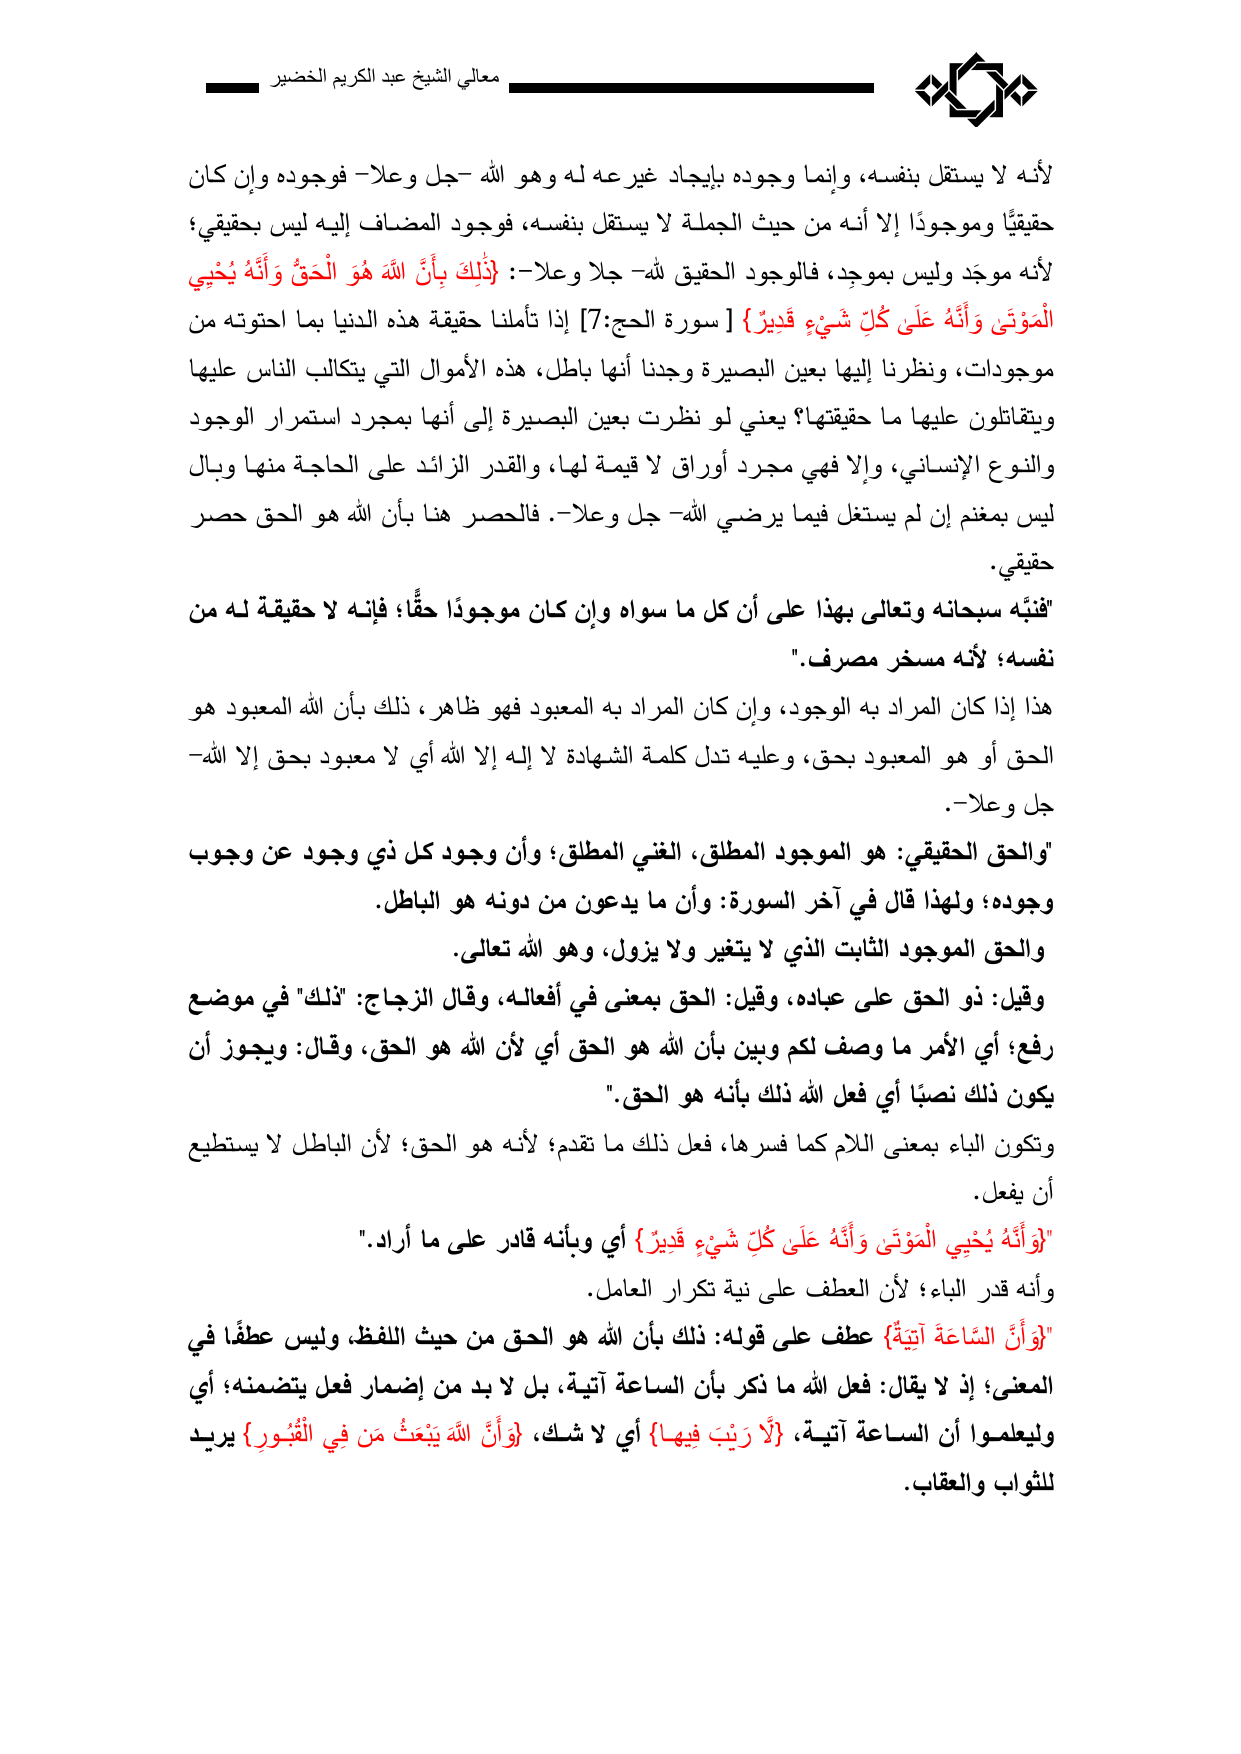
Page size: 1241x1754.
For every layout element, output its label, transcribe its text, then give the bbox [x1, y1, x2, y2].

text وأنه قدر الباء؛ لأن العطف على نية تكرار العامل. [187, 1264, 1053, 1312]
text وتكون الباء بمعنى اللام كما فسرها، فعل ذلك ما تقدم؛ لأنه هو الحق؛ لأن الباطل لا يستطيع أن يفعل. [187, 1119, 1053, 1215]
text والحق الموجود الثابت الذي لا يتغير ولا يزول، وهو الله تعالى. [187, 924, 1053, 973]
text لأنه لا يستقل بنفسه، وإنما وجوده بإيجاد غيرعه له وهو الله -جل وعلا- فوجوده وإن كان حقيقيًّا وموجودًا إلا أنه من حيث الجملة لا يستقل بنفسه، فوجود المضاف إليه ليس بحقيقي؛ لأنه موجَد وليس بموجِد، فالوجود الحقيق لله- جلا وعلا-: {ذَٰلِكَ بِأَنَّ اللَّهَ هُوَ الْحَقُّ وَأَنَّهُ يُحْيِي الْمَوْتَىٰ وَأَنَّهُ عَلَىٰ كُلِّ شَيْءٍ قَدِيرٌ} [ سورة الحج:7] إذا تأملنا حقيقة هذه الدنيا بما احتوته من موجودات، ونظرنا إليها بعين البصيرة وجدنا أنها باطل، هذه الأموال التي يتكالب الناس عليها ويتقاتلون عليها ما حقيقتها؟ يعني لو نظرت بعين البصيرة إلى أنها بمجرد استمرار الوجود والنوع الإنساني، وإلا فهي مجرد أوراق لا قيمة لها، والقدر الزائد على الحاجة منها وبال ليس بمغنم إن لم يستغل فيما يرضي الله- جل وعلا-. فالحصر هنا بأن الله هو الحق حصر حقيقي. [187, 150, 1053, 585]
text هذا إذا كان المراد به الوجود، وإن كان المراد به المعبود فهو ظاهر، ذلك بأن الله المعبود هو الحق أو هو المعبود بحق، وعليه تدل كلمة الشهادة لا إله إلا الله أي لا معبود بحق إلا الله- جل وعلا-. [187, 682, 1053, 827]
text "{وَأَنَّهُ يُحْيِي الْمَوْتَىٰ وَأَنَّهُ عَلَىٰ كُلِّ شَيْءٍ قَدِيرٌ} أي وبأنه قادر على ما أراد." [187, 1215, 1053, 1264]
text "{وَأَنَّ السَّاعَةَ آتِيَةٌ} عطف على قوله: ذلك بأن الله هو الحق من حيث اللفظ، وليس عطفًا في المعنى؛ إذ لا يقال: فعل الله ما ذكر بأن الساعة آتية، بل لا بد من إضمار فعل يتضمنه؛ أي وليعلموا أن الساعة آتية، {لَّا رَيْبَ فِيها} أي لا شك، {وَأَنَّ اللَّهَ يَبْعَثُ مَن فِي الْقُبُورِ} يريد للثواب والعقاب. [187, 1312, 1053, 1506]
text "فنبَّه سبحانه وتعالى بهذا على أن كل ما سواه وإن كان موجودًا حقًّا؛ فإنه لا حقيقة له من نفسه؛ لأنه مسخر مصرف." [187, 585, 1053, 682]
text وقيل: ذو الحق على عباده، وقيل: الحق بمعنى في أفعاله، وقال الزجاج: "ذلك" في موضع رفع؛ أي الأمر ما وصف لكم وبين بأن الله هو الحق أي لأن الله هو الحق، وقال: ويجوز أن يكون ذلك نصبًا أي فعل الله ذلك بأنه هو الحق." [187, 973, 1053, 1119]
text "والحق الحقيقي: هو الموجود المطلق، الغني المطلق؛ وأن وجود كل ذي وجود عن وجوب وجوده؛ ولهذا قال في آخر السورة: وأن ما يدعون من دونه هو الباطل. [187, 827, 1053, 924]
